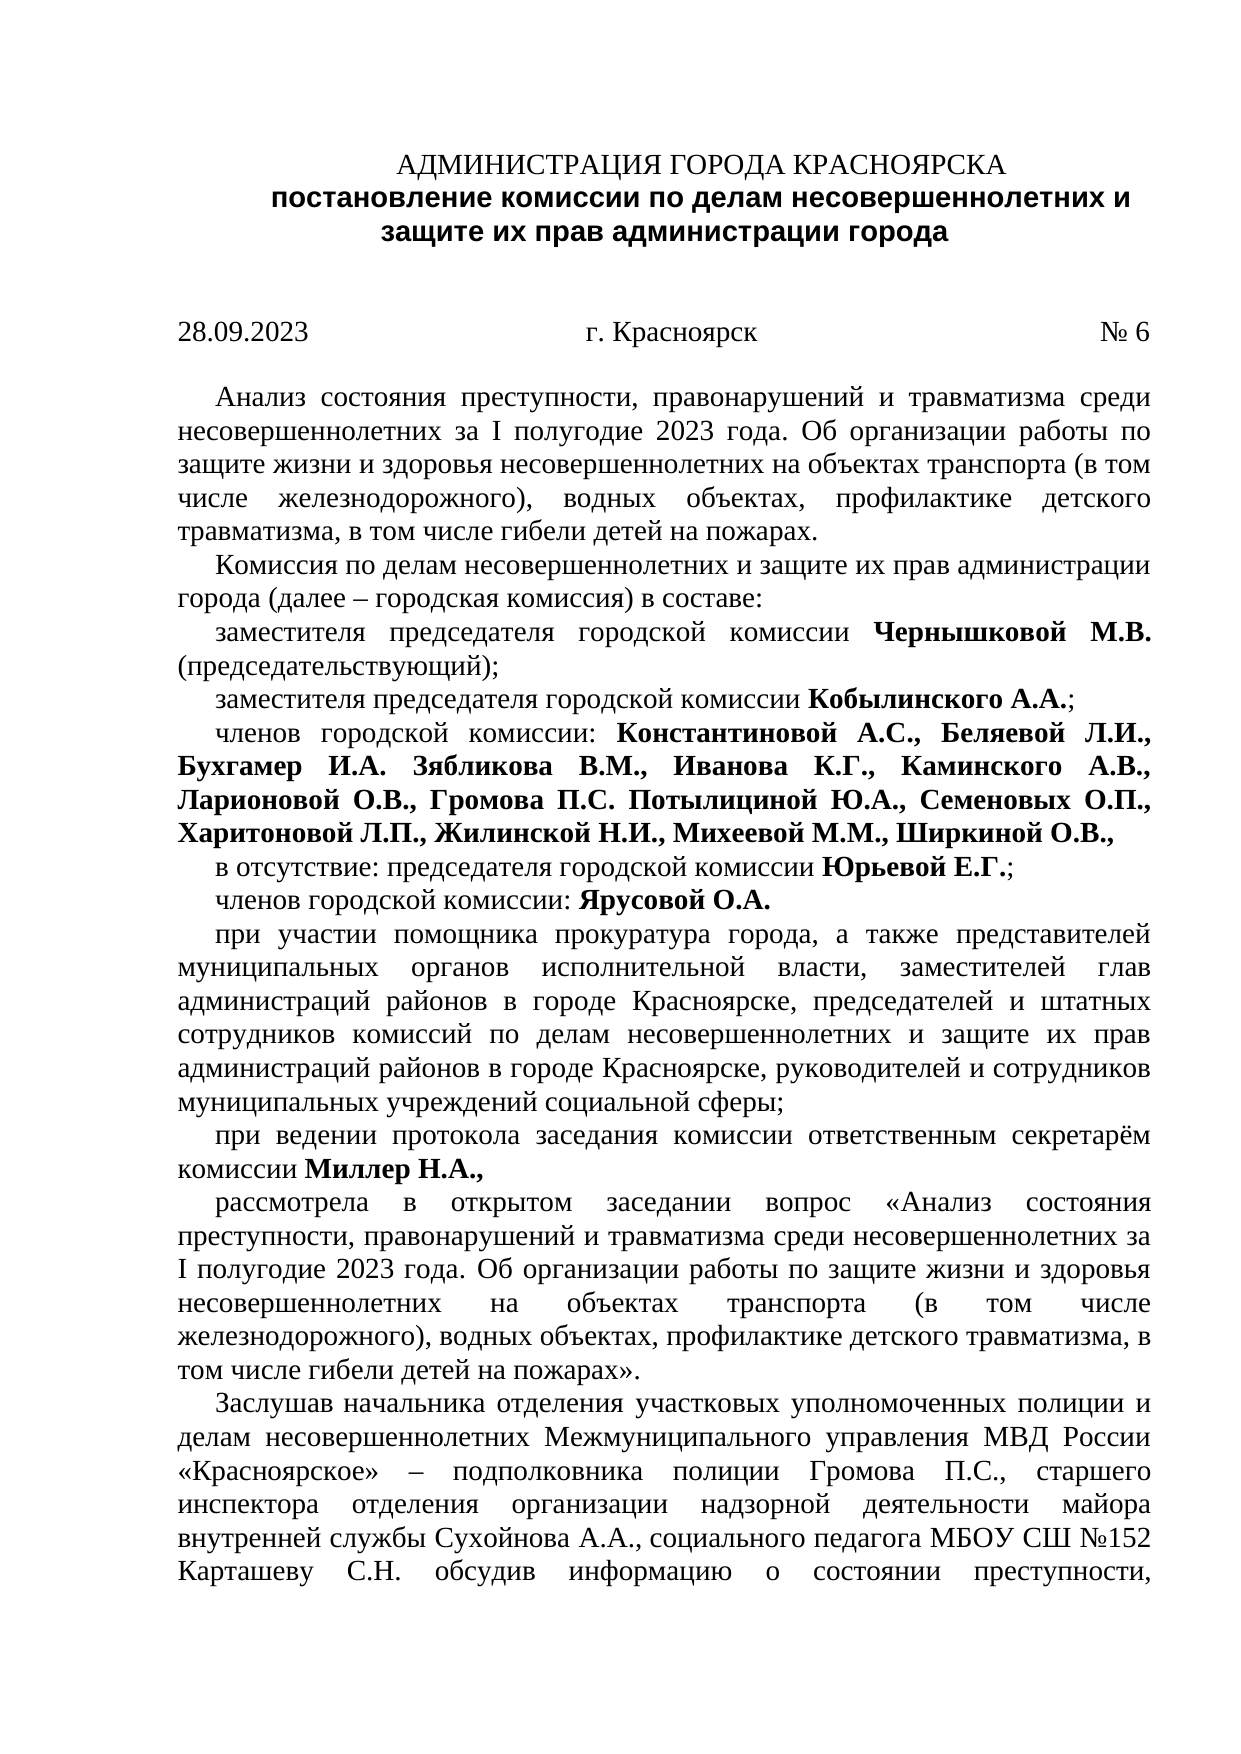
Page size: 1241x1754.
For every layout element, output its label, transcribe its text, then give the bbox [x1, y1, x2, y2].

text членов городской комиссии: Константиновой А.С., Беляевой Л.И., Бухгамер И.А. Зябликова В.М., Иванова К.Г., Каминского А.В., Ларионовой О.В., Громова П.С. Потылициной Ю.А., Семеновых О.П., Харитоновой Л.П., Жилинской Н.И., Михеевой М.М., Ширкиной О.В., [177, 715, 1152, 849]
subtitle постановление комиссии по делам несовершеннолетних и защите их прав администрации города [177, 180, 1152, 247]
text членов городской комиссии: Ярусовой О.А. [177, 882, 1152, 916]
text Анализ состояния преступности, правонарушений и травматизма среди несовершеннолетних за I полугодие 2023 года. Об организации работы по защите жизни и здоровья несовершеннолетних на объектах транспорта (в том числе железнодорожного), водных объектах, профилактике детского травматизма, в том числе гибели детей на пожарах. [177, 379, 1152, 547]
text Комиссия по делам несовершеннолетних и защите их прав администрации города (далее – городская комиссия) в составе: [177, 547, 1152, 614]
text рассмотрела в открытом заседании вопрос «Анализ состояния преступности, правонарушений и травматизма среди несовершеннолетних за I полугодие 2023 года. Об организации работы по защите жизни и здоровья несовершеннолетних на объектах транспорта (в том числе железнодорожного), водных объектах, профилактике детского травматизма, в том числе гибели детей на пожарах». [177, 1184, 1152, 1386]
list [177, 1386, 1152, 1587]
text 28.09.2023 г. Красноярск № 6 [177, 314, 1152, 348]
text при ведении протокола заседания комиссии ответственным секретарём комиссии Миллер Н.А., [177, 1117, 1152, 1184]
text заместителя председателя городской комиссии Кобылинского А.А.; [177, 681, 1152, 715]
text в отсутствие: председателя городской комиссии Юрьевой Е.Г.; [177, 849, 1152, 882]
title АДМИНИСТРАЦИЯ ГОРОДА КРАСНОЯРСКА [177, 147, 1152, 180]
text заместителя председателя городской комиссии Чернышковой М.В. (председательствующий); [177, 614, 1152, 681]
text при участии помощника прокуратура города, а также представителей муниципальных органов исполнительной власти, заместителей глав администраций районов в городе Красноярске, председателей и штатных сотрудников комиссий по делам несовершеннолетних и защите их прав администраций районов в городе Красноярске, руководителей и сотрудников муниципальных учреждений социальной сферы; [177, 916, 1152, 1117]
